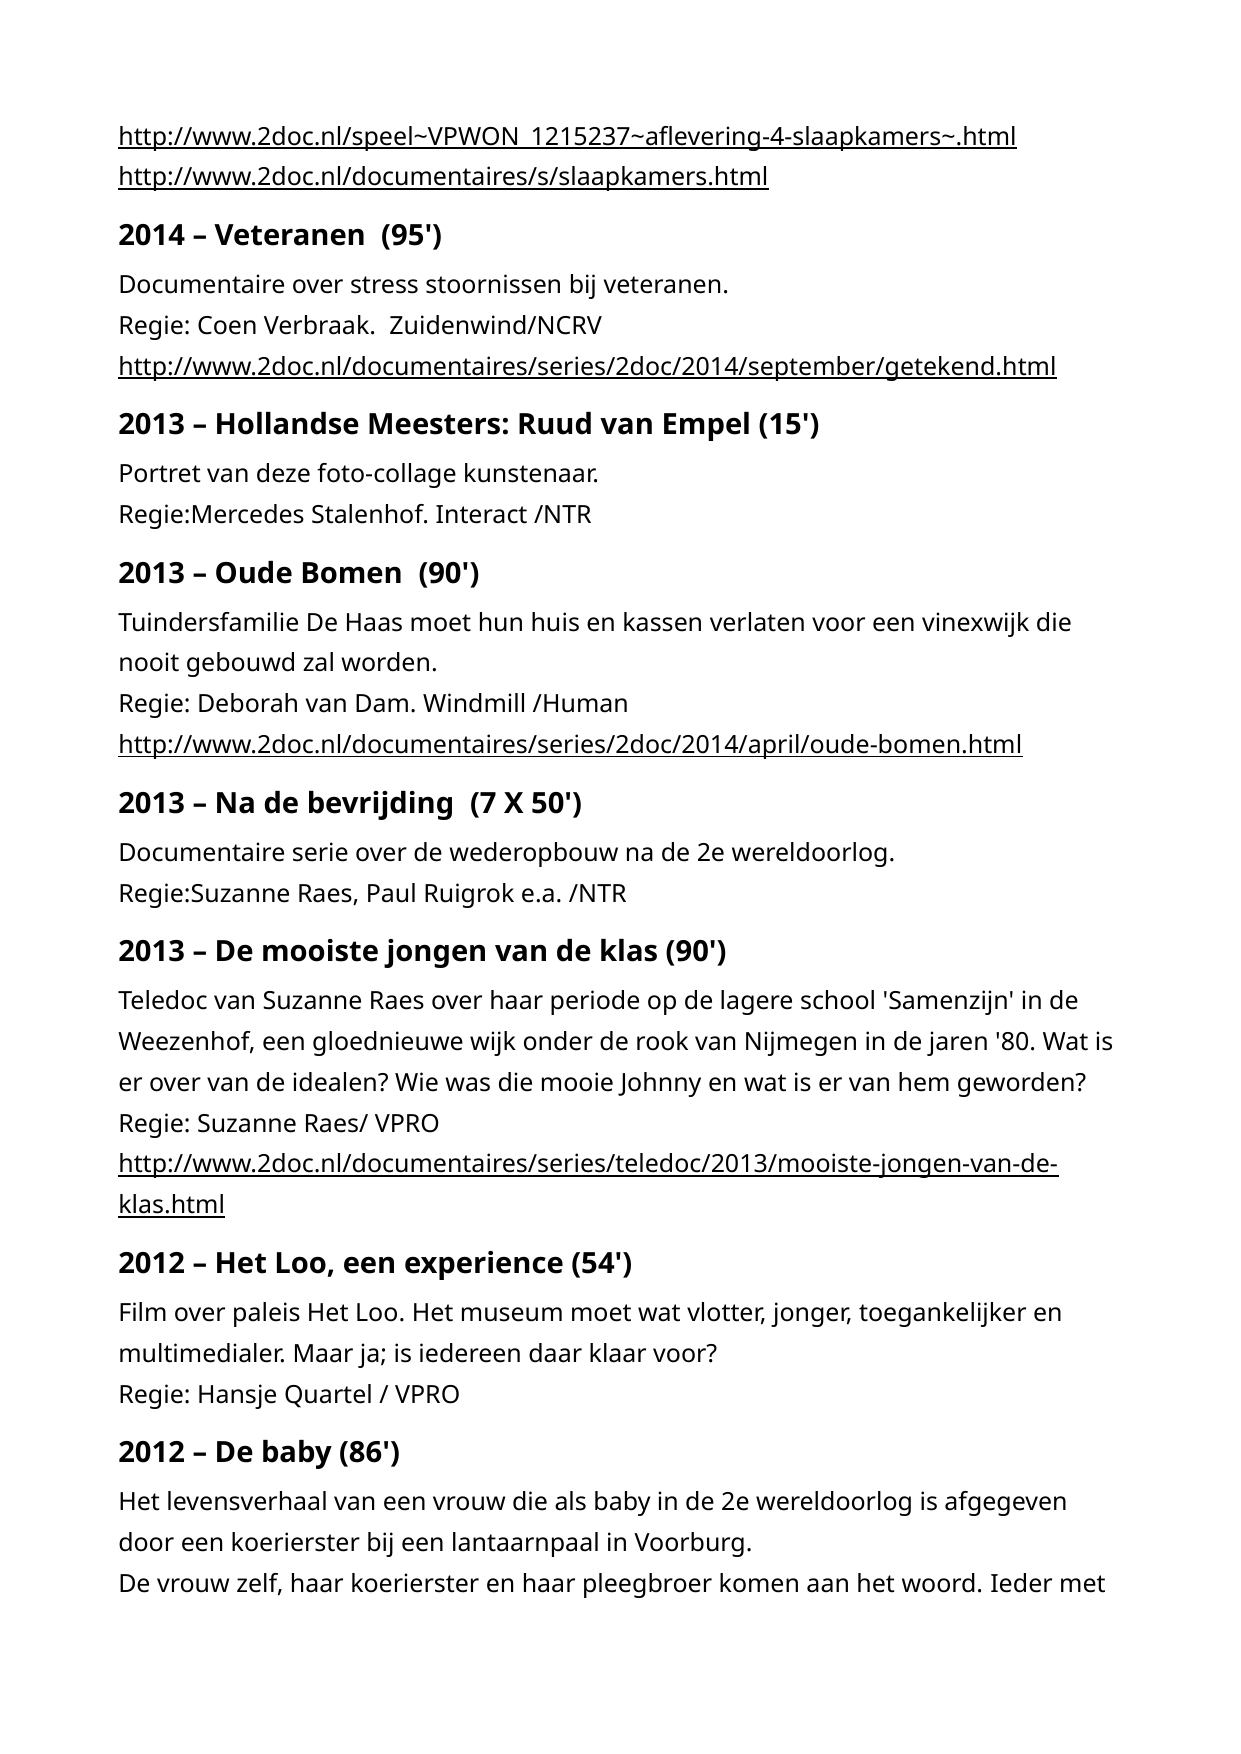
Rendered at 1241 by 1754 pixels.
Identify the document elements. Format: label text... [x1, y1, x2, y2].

text Documentaire serie over de wederopbouw na de 2e wereldoorlog. Regie:Suzanne Raes, Paul Ruigrok e.a. /NTR [118, 834, 1122, 909]
subtitle 2013 – Oude Bomen (90') [118, 552, 1122, 592]
text Documentaire over stress stoornissen bij veteranen. Regie: Coen Verbraak. Zuidenwind/NCRV http://www.2doc.nl/documentaires/series/2doc/2014/september/getekend.html [118, 267, 1122, 382]
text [118, 118, 1122, 193]
text Portret van deze foto-collage kunstenaar. Regie:Mercedes Stalenhof. Interact /NTR [118, 456, 1122, 531]
subtitle 2014 – Veteranen (95') [118, 214, 1122, 254]
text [118, 1484, 1122, 1599]
subtitle 2012 – De baby (86') [118, 1432, 1122, 1471]
text Tuindersfamilie De Haas moet hun huis en kassen verlaten voor een vinexwijk die nooit gebouwd zal worden. Regie: Deborah van Dam. Windmill /Human http://www.2doc.nl/documentaires/series/2doc/2014/april/oude-bomen.html [118, 604, 1122, 761]
subtitle 2013 – De mooiste jongen van de klas (90') [118, 931, 1122, 970]
text Film over paleis Het Loo. Het museum moet wat vlotter, jonger, toegankelijker en multimedialer. Maar ja; is iedereen daar klaar voor? Regie: Hansje Quartel / VPRO [118, 1294, 1122, 1410]
subtitle 2012 – Het Loo, een experience (54') [118, 1242, 1122, 1282]
subtitle 2013 – Na de bevrijding (7 X 50') [118, 782, 1122, 822]
text Teledoc van Suzanne Raes over haar periode op de lagere school 'Samenzijn' in de Weezenhof, een gloednieuwe wijk onder de rook van Nijmegen in de jaren '80. Wat is er over van de idealen? Wie was die mooie Johnny en wat is er van hem geworden? Regie: Suzanne Raes/ VPRO http://www.2doc.nl/documentaires/series/teledoc/2013/mooiste-jongen-van-de-klas.html [118, 983, 1122, 1221]
subtitle 2013 – Hollandse Meesters: Ruud van Empel (15') [118, 404, 1122, 443]
